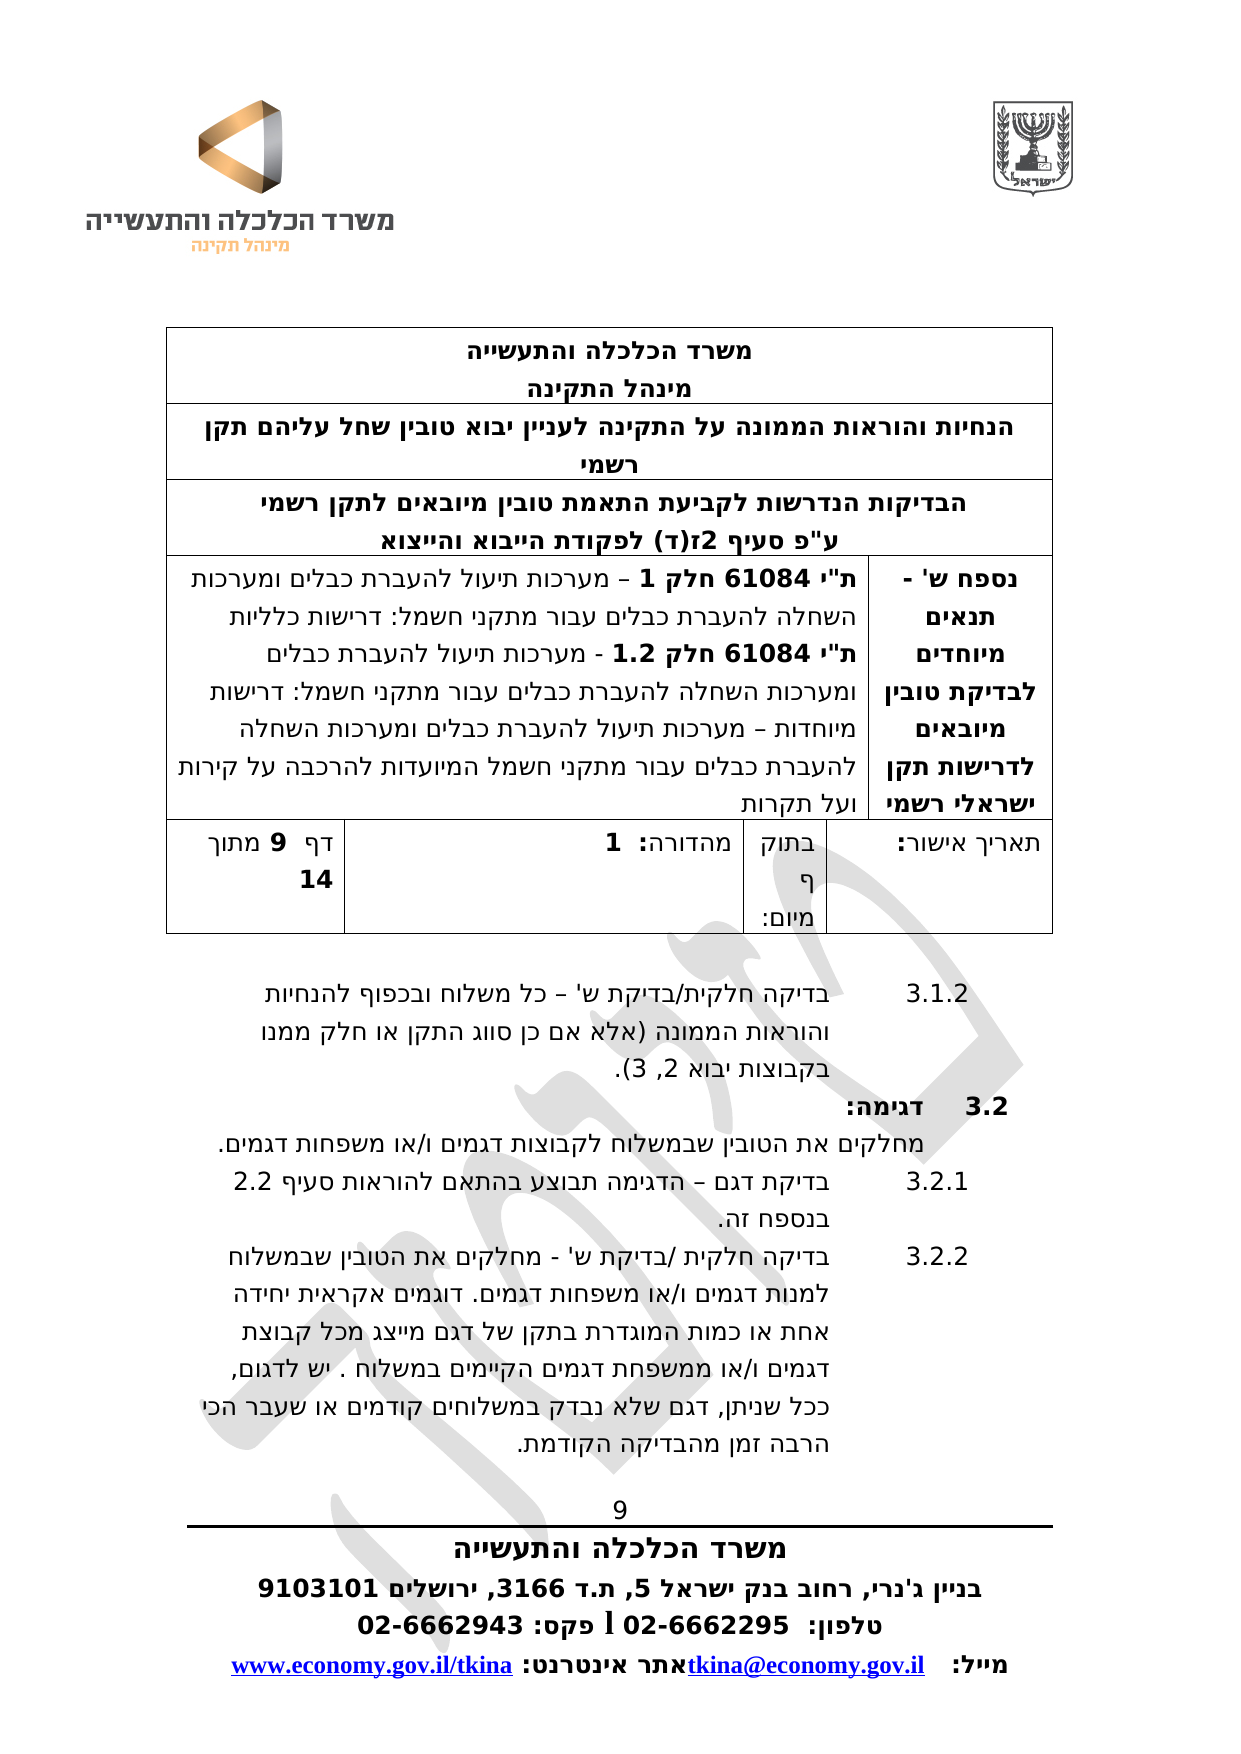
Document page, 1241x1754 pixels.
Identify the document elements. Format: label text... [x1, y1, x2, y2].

list בדיקה חלקית/בדיקת ש' – כל משלוח ובכפוף להנחיות והוראות הממונה (אלא אם כן סווג התקן או חלק ממנו בקבוצות יבוא 2, 3). [187, 971, 905, 1083]
text מחלקים את הטובין שבמשלוח לקבוצות דגמים ו/או משפחות דגמים. [187, 1121, 978, 1158]
list דגימה: [187, 1083, 964, 1121]
picture [1, 1, 1237, 312]
list בדיקת דגם – הדגימה תבוצע בהתאם להוראות סעיף 2.2 בנספח זה. [187, 1158, 905, 1233]
list בדיקה חלקית /בדיקת ש' - מחלקים את הטובין שבמשלוח למנות דגמים ו/או משפחות דגמים. דוגמים אקראית יחידה אחת או כמות המוגדרת בתקן של דגם מייצג מכל קבוצת דגמים ו/או ממשפחת דגמים הקיימים במשלוח . יש לדגום, ככל שניתן, דגם שלא נבדק במשלוחים קודמים או שעבר הכי הרבה זמן מהבדיקה הקודמת. [187, 1233, 905, 1458]
